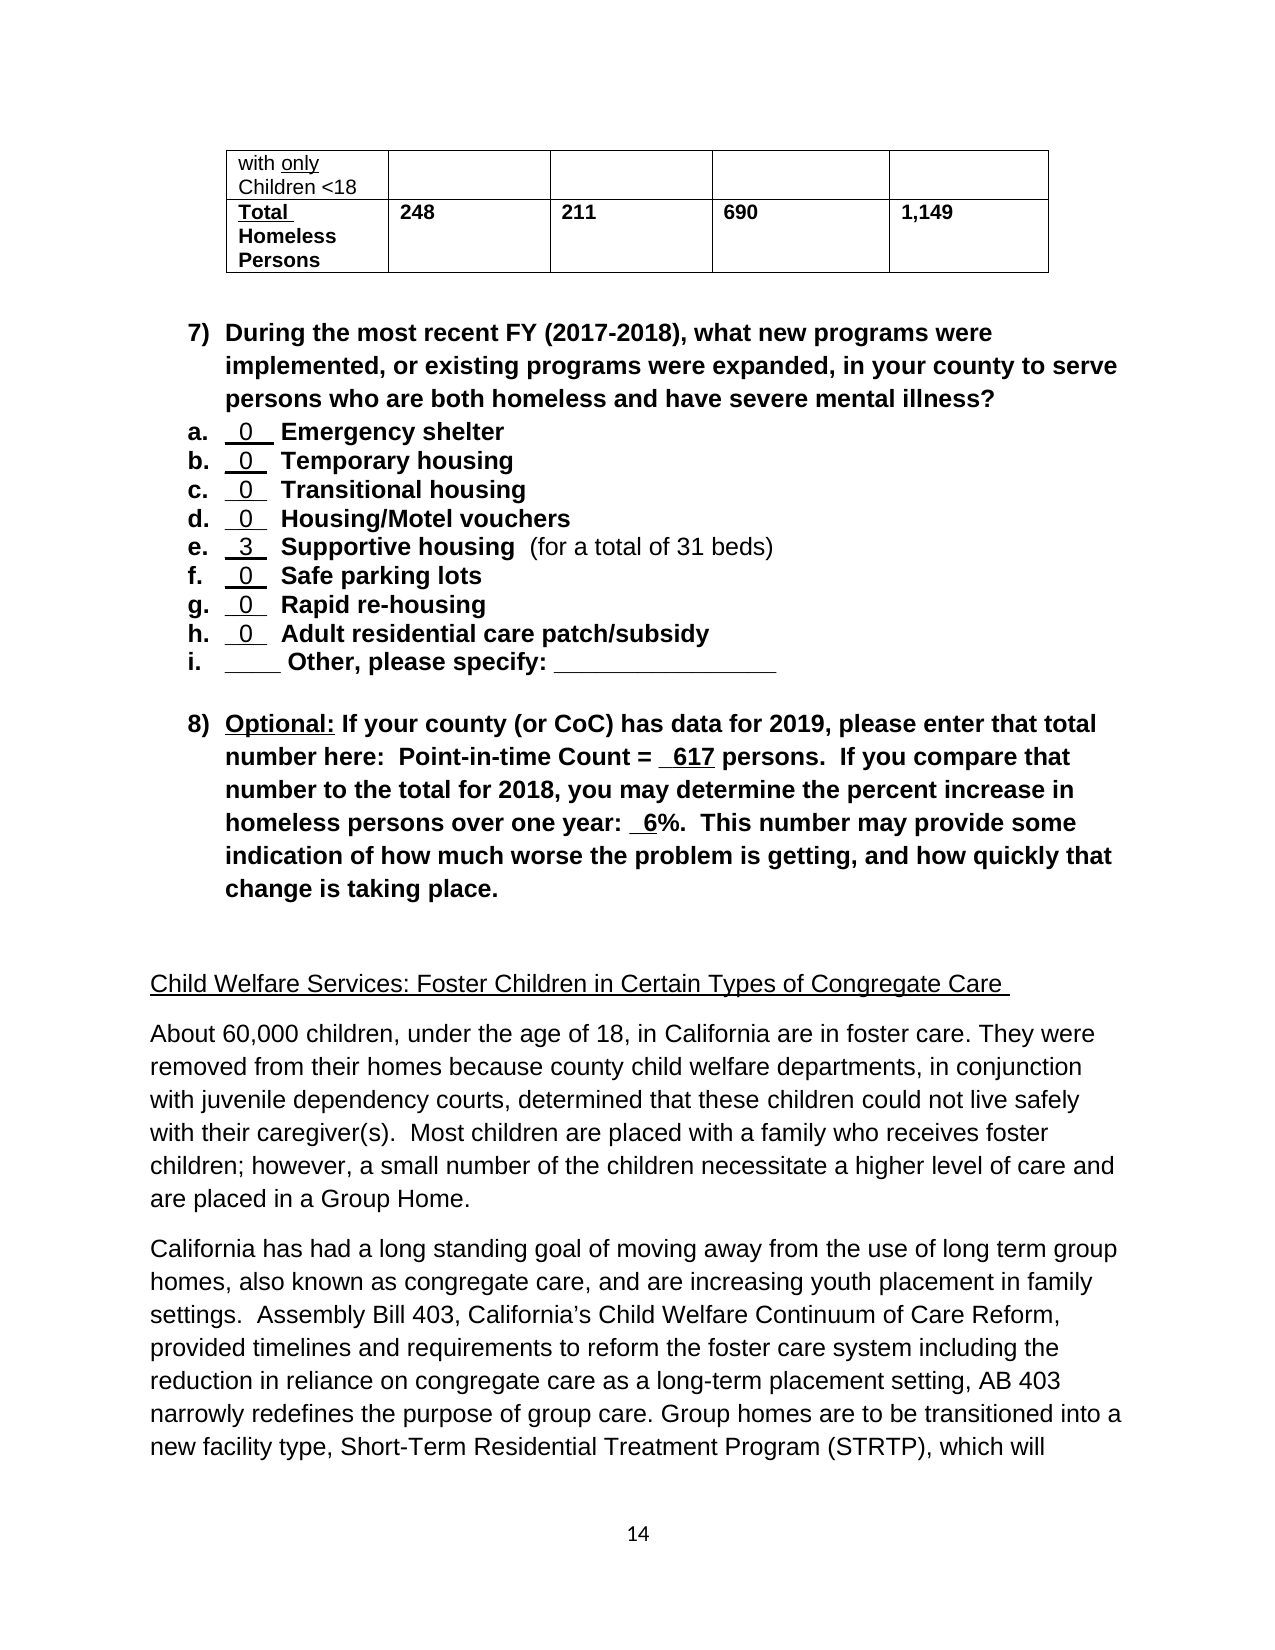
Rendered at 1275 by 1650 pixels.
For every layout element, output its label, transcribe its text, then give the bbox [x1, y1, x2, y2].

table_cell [227, 151, 388, 199]
table_cell 4 [551, 151, 712, 199]
table_cell 1,149 [890, 200, 1048, 272]
table_cell 3 [713, 151, 889, 199]
list _0_ Transitional housing [187, 475, 1125, 504]
list _0_ Adult residential care patch/subsidy [187, 619, 1125, 647]
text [150, 1234, 1125, 1461]
list _0_ Emergency shelter [187, 417, 1125, 446]
list Optional: If your county (or CoC) has data for 2019, please enter that total number here: Point-in-time Count = _617 persons. If you compare that number to the total for 2018, you may determine the percent increase in homeless persons over one year: _6%. This number may provide some indication of how much worse the problem is getting, and how quickly that change is taking place. [187, 709, 1125, 903]
list During the most recent FY (2017-2018), what new programs were implemented, or existing programs were expanded, in your county to serve persons who are both homeless and have severe mental illness? [187, 318, 1125, 413]
table_cell 7 [890, 151, 1048, 199]
table_cell 211 [551, 200, 712, 272]
list ____ Other, please specify: ________________ [187, 647, 1125, 676]
list _0_ Rapid re-housing [187, 590, 1125, 619]
text Child Welfare Services: Foster Children in Certain Types of Congregate Care [150, 969, 1125, 998]
table_cell Total Homeless Persons [227, 200, 388, 272]
table_cell 248 [389, 200, 550, 272]
table_cell 690 [713, 200, 889, 272]
list _0 Safe parking lots [187, 561, 1125, 590]
list _0_ Temporary housing [187, 446, 1125, 475]
table_cell 0 [389, 151, 550, 199]
list _0_ Housing/Motel vouchers [187, 504, 1125, 532]
list _3 Supportive housing (for a total of 31 beds) [187, 532, 1125, 561]
text About 60,000 children, under the age of 18, in California are in foster care. They were removed from their homes because county child welfare departments, in conjunction with juvenile dependency courts, determined that these children could not live safely with their caregiver(s). Most children are placed with a family who receives foster children; however, a small number of the children necessitate a higher level of care and are placed in a Group Home. [150, 1019, 1125, 1213]
